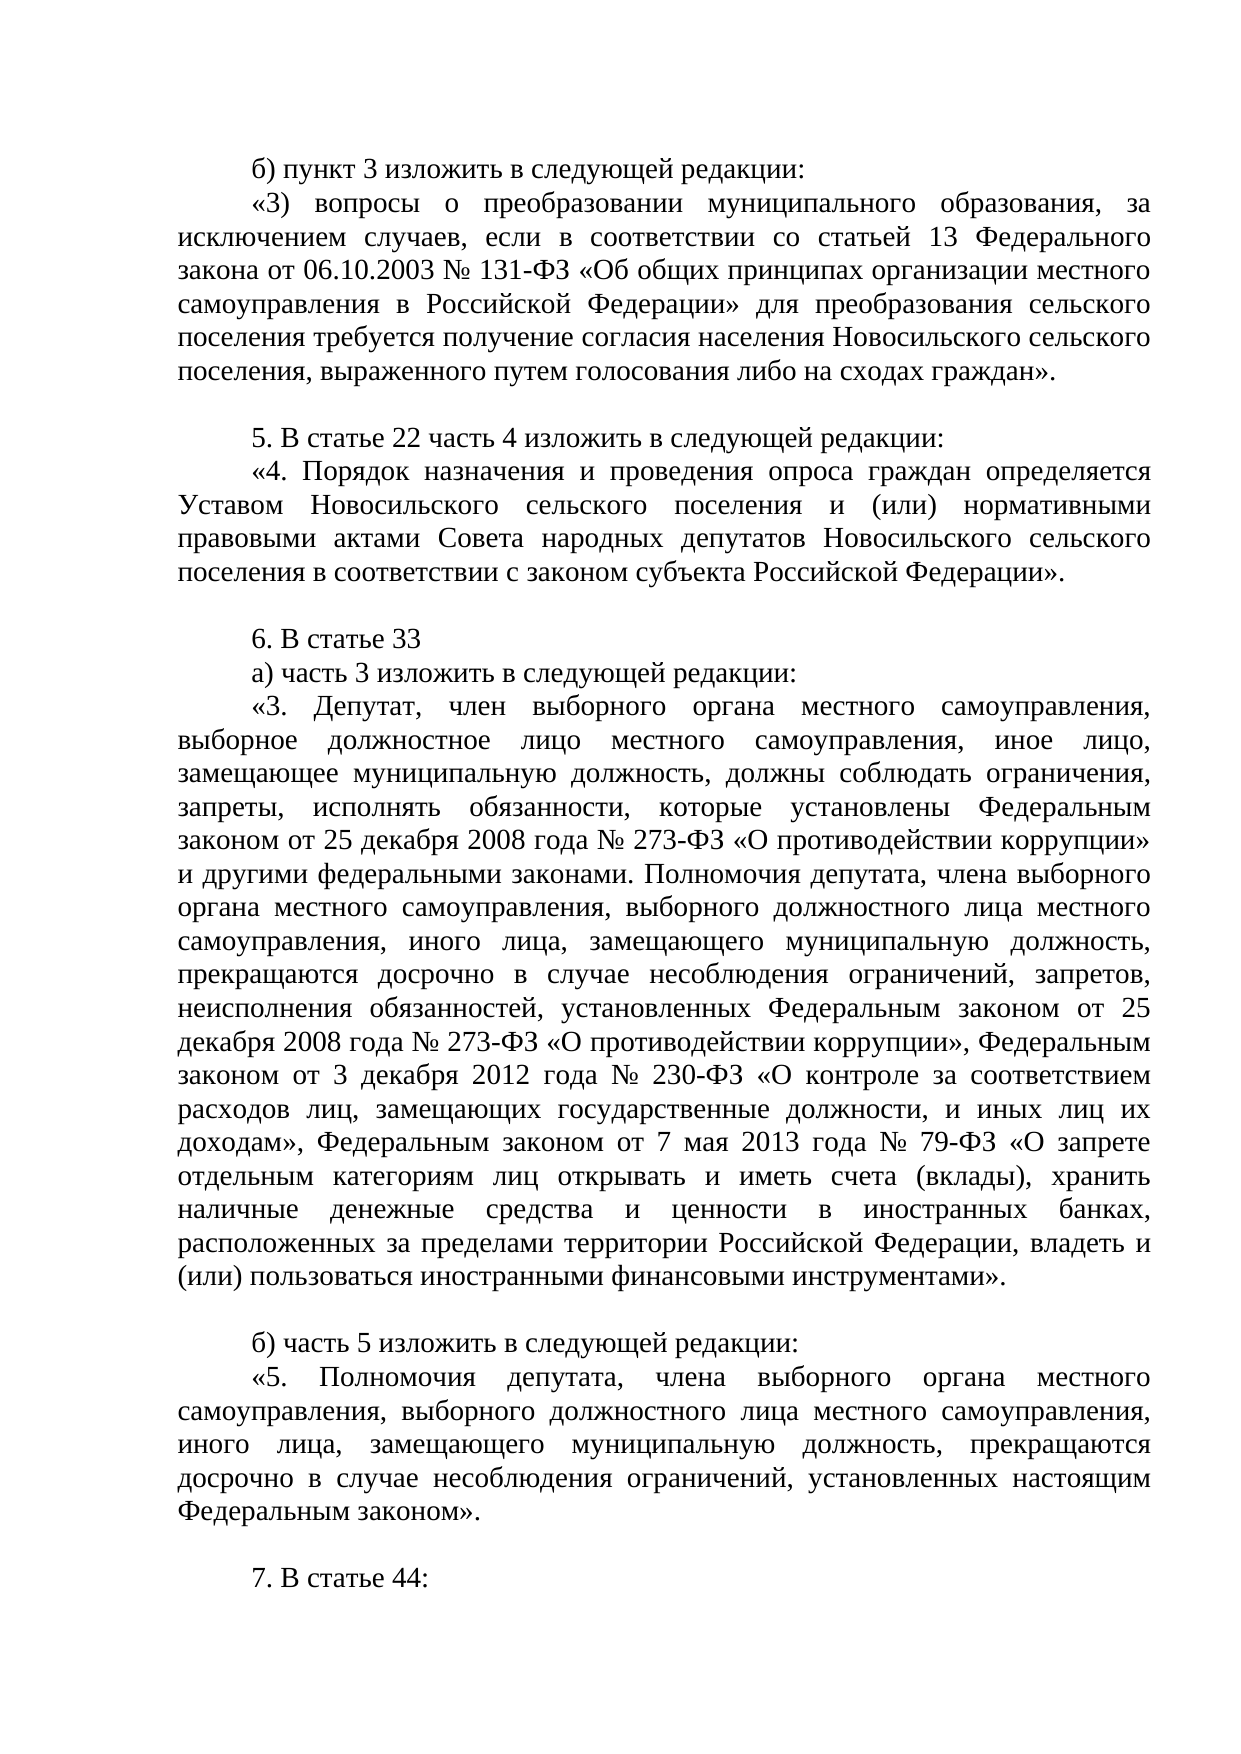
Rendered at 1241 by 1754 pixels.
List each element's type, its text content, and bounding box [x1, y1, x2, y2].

text «3. Депутат, член выборного органа местного самоуправления, выборное должностное лицо местного самоуправления, иное лицо, замещающее муниципальную должность, должны соблюдать ограничения, запреты, исполнять обязанности, которые установлены Федеральным законом от 25 декабря 2008 года № 273-ФЗ «О противодействии коррупции» и другими федеральными законами. Полномочия депутата, члена выборного органа местного самоуправления, выборного должностного лица местного самоуправления, иного лица, замещающего муниципальную должность, прекращаются досрочно в случае несоблюдения ограничений, запретов, неисполнения обязанностей, установленных Федеральным законом от 25 декабря 2008 года № 273-ФЗ «О противодействии коррупции», Федеральным законом от 3 декабря 2012 года № 230-ФЗ «О контроле за соответствием расходов лиц, замещающих государственные должности, и иных лиц их доходам», Федеральным законом от 7 мая 2013 года № 79-ФЗ «О запрете отдельным категориям лиц открывать и иметь счета (вклады), хранить наличные денежные средства и ценности в иностранных банках, расположенных за пределами территории Российской Федерации, владеть и (или) пользоваться иностранными финансовыми инструментами». [177, 688, 1152, 1292]
text «3) вопросы о преобразовании муниципального образования, за исключением случаев, если в соответствии со статьей 13 Федерального закона от 06.10.2003 № 131-ФЗ «Об общих принципах организации местного самоуправления в Российской Федерации» для преобразования сельского поселения требуется получение согласия населения Новосильского сельского поселения, выраженного путем голосования либо на сходах граждан». [177, 185, 1152, 386]
text 7. В статье 44: [177, 1560, 1152, 1594]
text 5. В статье 22 часть 4 изложить в следующей редакции: [177, 420, 1152, 453]
text «4. Порядок назначения и проведения опроса граждан определяется Уставом Новосильского сельского поселения и (или) нормативными правовыми актами Совета народных депутатов Новосильского сельского поселения в соответствии с законом субъекта Российской Федерации». [177, 453, 1152, 588]
text 6. В статье 33 [177, 621, 1152, 655]
text а) часть 3 изложить в следующей редакции: [177, 655, 1152, 688]
text «5. Полномочия депутата, члена выборного органа местного самоуправления, выборного должностного лица местного самоуправления, иного лица, замещающего муниципальную должность, прекращаются досрочно в случае несоблюдения ограничений, установленных настоящим Федеральным законом». [177, 1359, 1152, 1527]
text б) пункт 3 изложить в следующей редакции: [177, 152, 1152, 185]
text б) часть 5 изложить в следующей редакции: [177, 1326, 1152, 1359]
